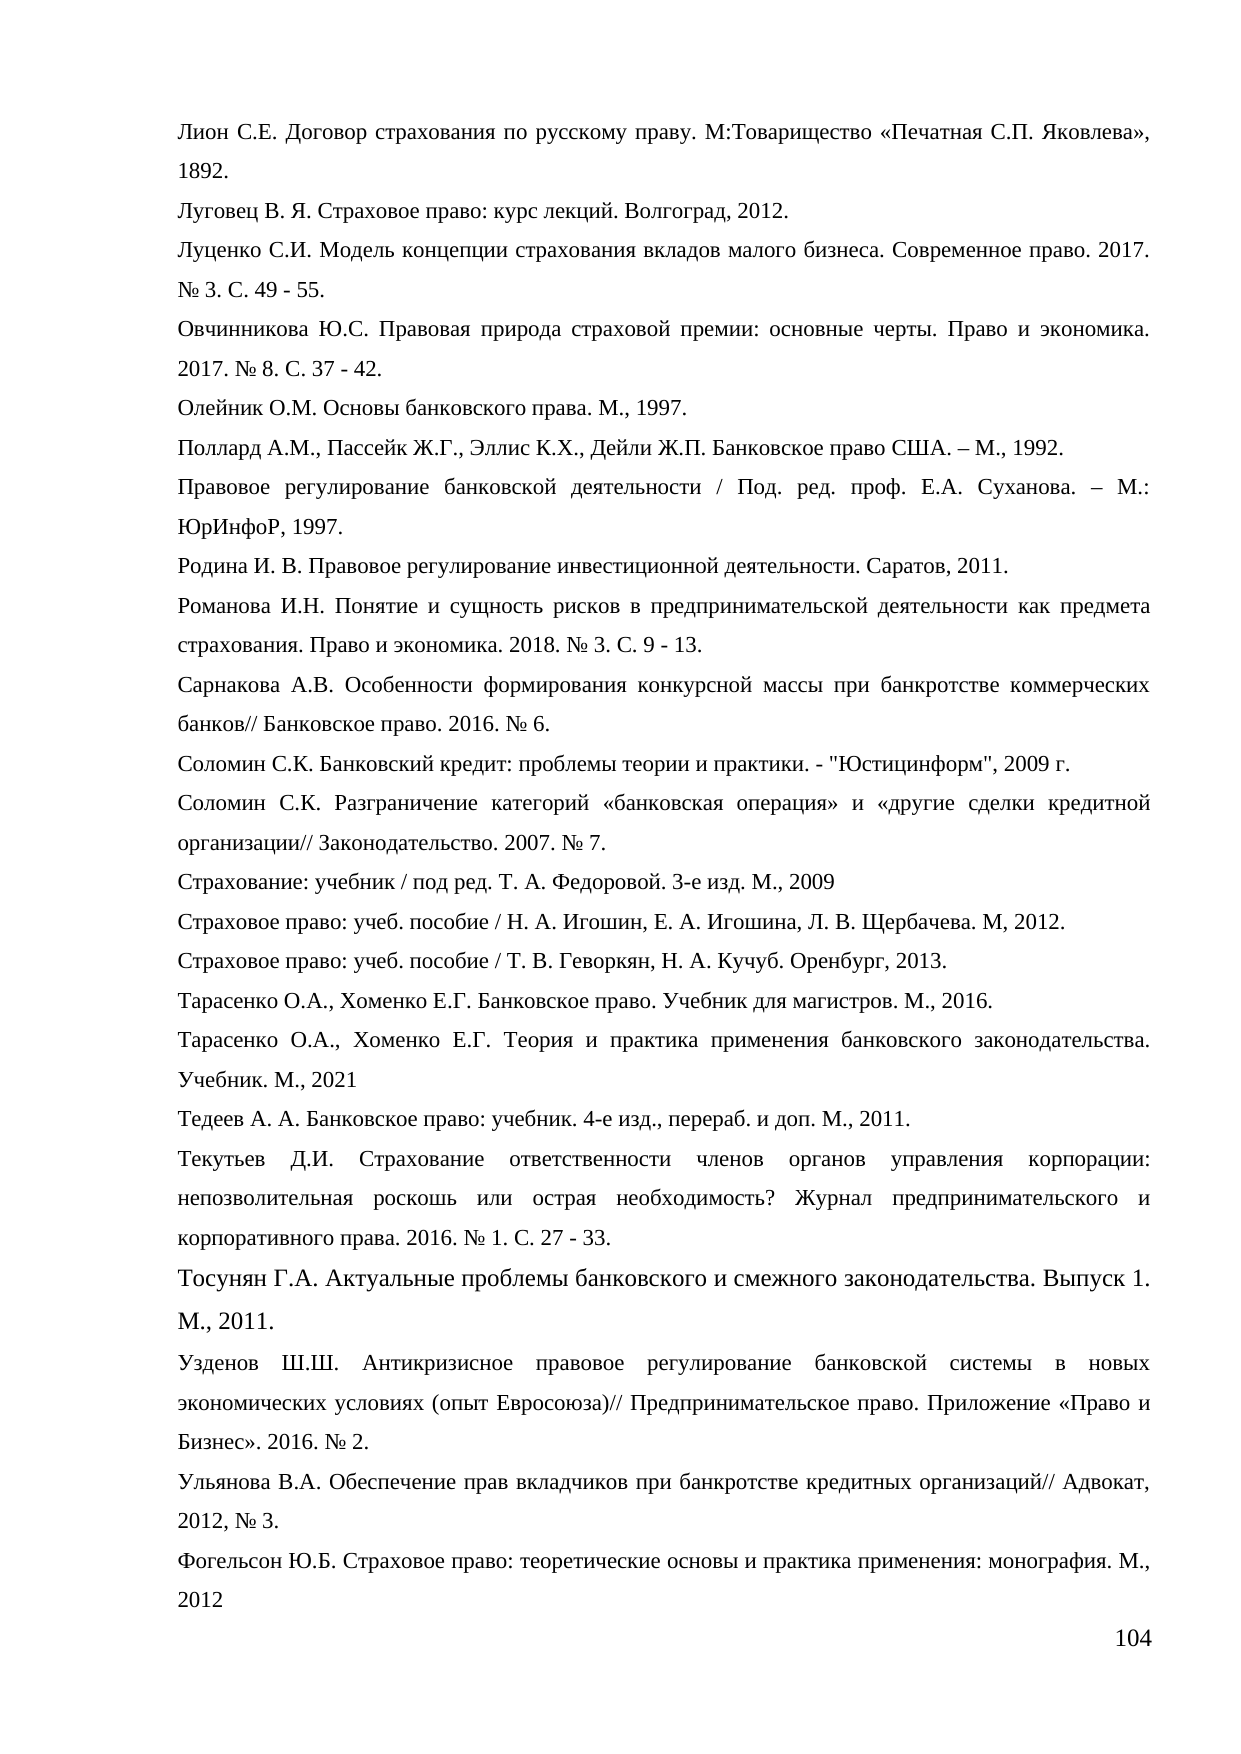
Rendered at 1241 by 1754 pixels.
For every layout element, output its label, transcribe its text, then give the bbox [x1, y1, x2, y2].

text Тосунян Г.А. Актуальные проблемы банковского и смежного законодательства. Выпуск 1. М., 2011. [177, 1263, 1152, 1335]
text Фогельсон Ю.Б. Страховое право: теоретические основы и практика применения: монография. М., 2012 [177, 1547, 1152, 1612]
text Тарасенко О.А., Хоменко Е.Г. Банковское право. Учебник для магистров. М., 2016. [177, 987, 1152, 1013]
text Луговец В. Я. Страховое право: курс лекций. Волгоград, 2012. [177, 197, 1152, 223]
text Сарнакова А.В. Особенности формирования конкурсной массы при банкротстве коммерческих банков// Банковское право. 2016. № 6. [177, 671, 1152, 737]
text Тарасенко О.А., Хоменко Е.Г. Теория и практика применения банковского законодательства. Учебник. М., 2021 [177, 1026, 1152, 1092]
text Узденов Ш.Ш. Антикризисное правовое регулирование банковской системы в новых экономических условиях (опыт Евросоюза)// Предпринимательское право. Приложение «Право и Бизнес». 2016. № 2. [177, 1349, 1152, 1454]
text Романова И.Н. Понятие и сущность рисков в предпринимательской деятельности как предмета страхования. Право и экономика. 2018. № 3. С. 9 - 13. [177, 592, 1152, 658]
text Тедеев А. А. Банковское право: учебник. 4-е изд., перераб. и доп. М., 2011. [177, 1105, 1152, 1131]
text Лион С.Е. Договор страхования по русскому праву. М:Товарищество «Печатная С.П. Яковлева», 1892. [177, 118, 1152, 184]
text Страховое право: учеб. пособие / Н. А. Игошин, Е. А. Игошина, Л. В. Щербачева. М, 2012. [177, 908, 1152, 934]
text Текутьев Д.И. Страхование ответственности членов органов управления корпорации: непозволительная роскошь или острая необходимость? Журнал предпринимательского и корпоративного права. 2016. № 1. С. 27 - 33. [177, 1144, 1152, 1250]
text Соломин С.К. Разграничение категорий «банковская операция» и «другие сделки кредитной организации// Законодательство. 2007. № 7. [177, 789, 1152, 855]
text Ульянова В.А. Обеспечение прав вкладчиков при банкротстве кредитных организаций// Адвокат, 2012, № 3. [177, 1468, 1152, 1533]
text Соломин С.К. Банковский кредит: проблемы теории и практики. - "Юстицинформ", 2009 г. [177, 750, 1152, 776]
text Овчинникова Ю.С. Правовая природа страховой премии: основные черты. Право и экономика. 2017. № 8. С. 37 - 42. [177, 316, 1152, 381]
text Правовое регулирование банковской деятельности / Под. ред. проф. Е.А. Суханова. – М.: ЮрИнфоР, 1997. [177, 473, 1152, 539]
text Родина И. В. Правовое регулирование инвестиционной деятельности. Саратов, 2011. [177, 552, 1152, 579]
text Олейник О.М. Основы банковского права. М., 1997. [177, 394, 1152, 421]
text Страховое право: учеб. пособие / Т. В. Геворкян, Н. А. Кучуб. Оренбург, 2013. [177, 947, 1152, 973]
text Луценко С.И. Модель концепции страхования вкладов малого бизнеса. Современное право. 2017. № 3. С. 49 - 55. [177, 237, 1152, 302]
text Поллард А.М., Пассейк Ж.Г., Эллис К.Х., Дейли Ж.П. Банковское право США. – М., 1992. [177, 434, 1152, 460]
text Страхование: учебник / под ред. Т. А. Федоровой. 3-е изд. М., 2009 [177, 868, 1152, 894]
